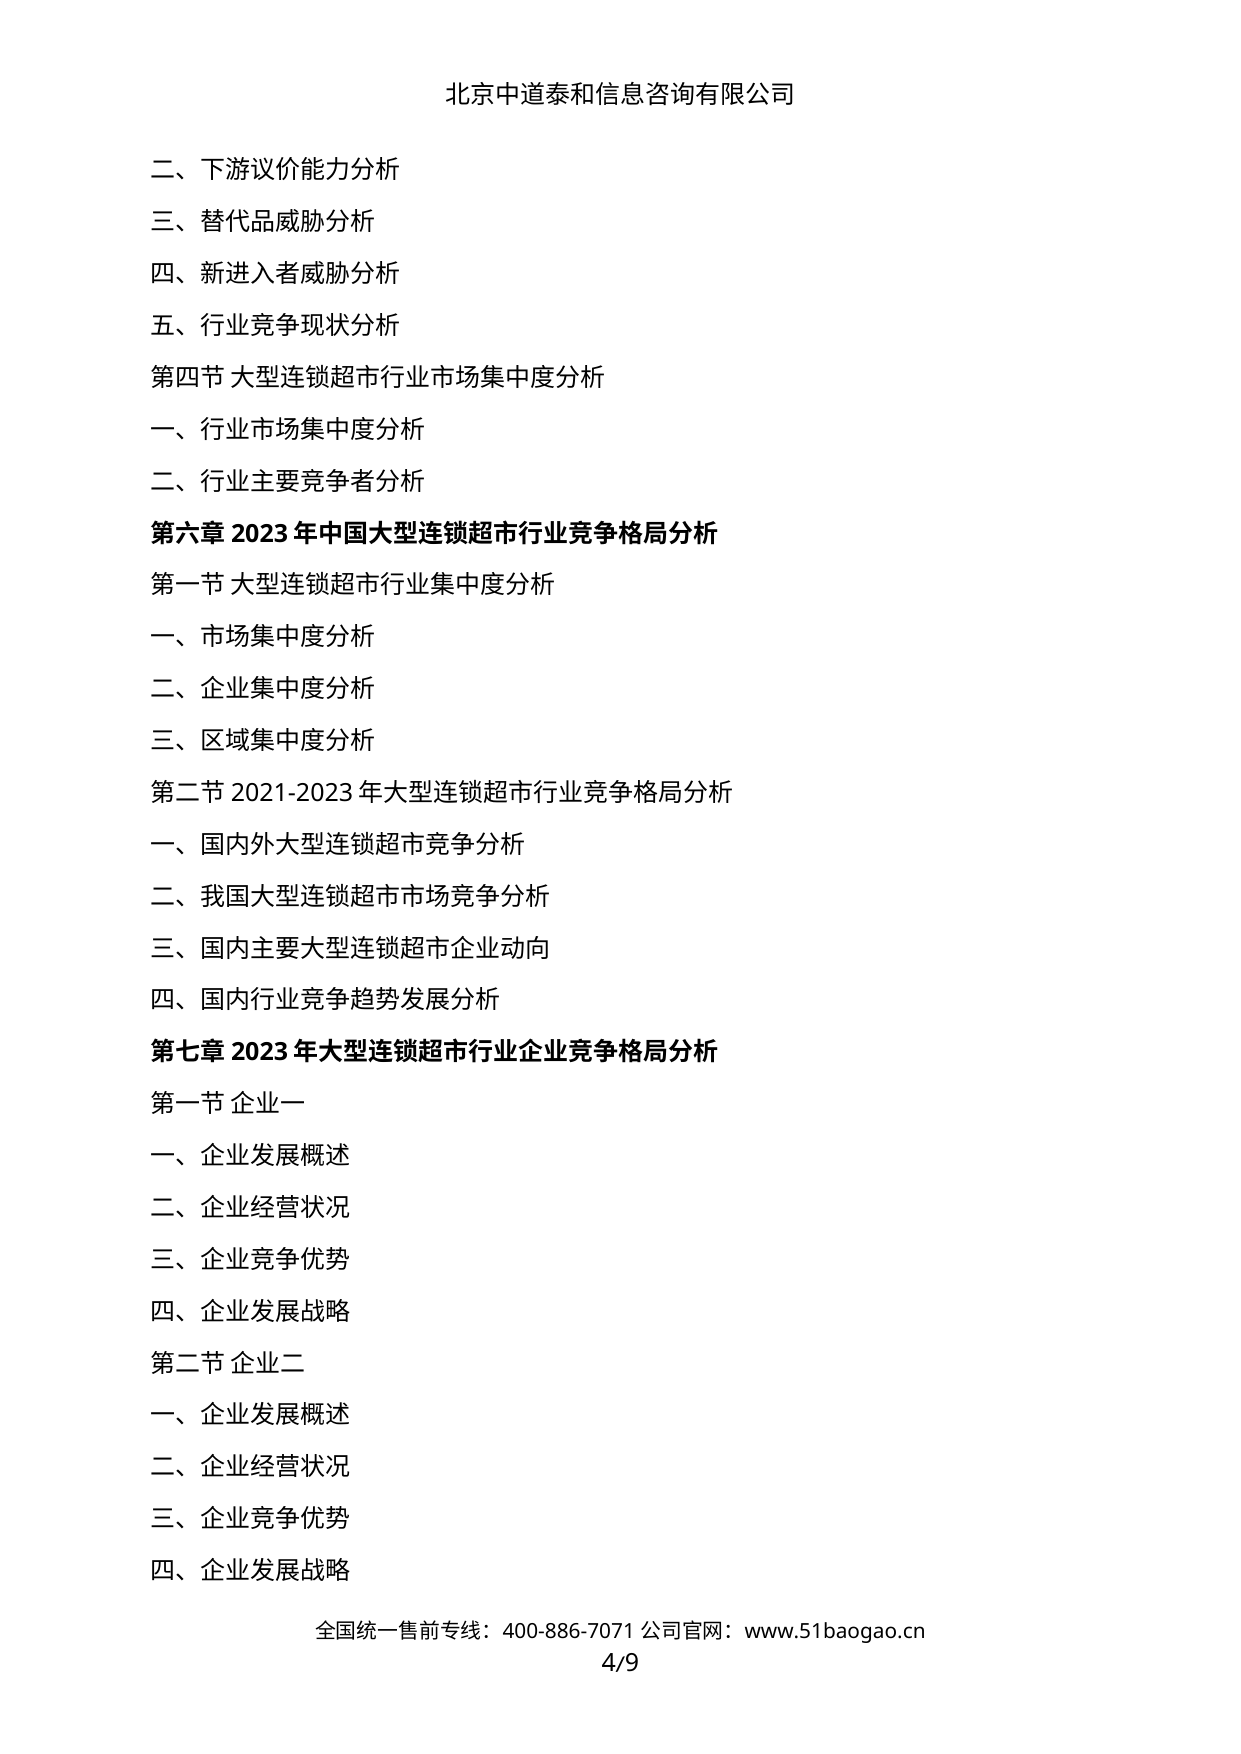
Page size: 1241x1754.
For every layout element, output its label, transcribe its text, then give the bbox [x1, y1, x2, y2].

text 二、企业集中度分析 [150, 669, 1090, 705]
text 第六章 2023年中国大型连锁超市行业竞争格局分析 [150, 513, 1090, 549]
text 二、企业经营状况 [150, 1187, 1090, 1224]
text 一、国内外大型连锁超市竞争分析 [150, 824, 1090, 861]
text 五、行业竞争现状分析 [150, 306, 1090, 342]
text 二、我国大型连锁超市市场竞争分析 [150, 876, 1090, 912]
text 二、行业主要竞争者分析 [150, 461, 1090, 497]
text 四、企业发展战略 [150, 1551, 1090, 1587]
text 第四节 大型连锁超市行业市场集中度分析 [150, 357, 1090, 394]
text 第一节 大型连锁超市行业集中度分析 [150, 565, 1090, 601]
text 第二节 企业二 [150, 1343, 1090, 1379]
text 三、国内主要大型连锁超市企业动向 [150, 928, 1090, 964]
text 四、企业发展战略 [150, 1291, 1090, 1327]
text 三、企业竞争优势 [150, 1239, 1090, 1276]
text 一、行业市场集中度分析 [150, 409, 1090, 446]
text 二、下游议价能力分析 [150, 150, 1090, 186]
text 三、区域集中度分析 [150, 721, 1090, 757]
text 第二节 2021-2023年大型连锁超市行业竞争格局分析 [150, 772, 1090, 809]
text 四、新进入者威胁分析 [150, 254, 1090, 290]
text 第七章 2023年大型连锁超市行业企业竞争格局分析 [150, 1032, 1090, 1068]
text 一、企业发展概述 [150, 1395, 1090, 1431]
text 二、企业经营状况 [150, 1447, 1090, 1483]
text 三、企业竞争优势 [150, 1499, 1090, 1535]
text 三、替代品威胁分析 [150, 202, 1090, 238]
text 一、市场集中度分析 [150, 617, 1090, 653]
text 四、国内行业竞争趋势发展分析 [150, 980, 1090, 1016]
text 第一节 企业一 [150, 1084, 1090, 1120]
text 一、企业发展概述 [150, 1136, 1090, 1172]
